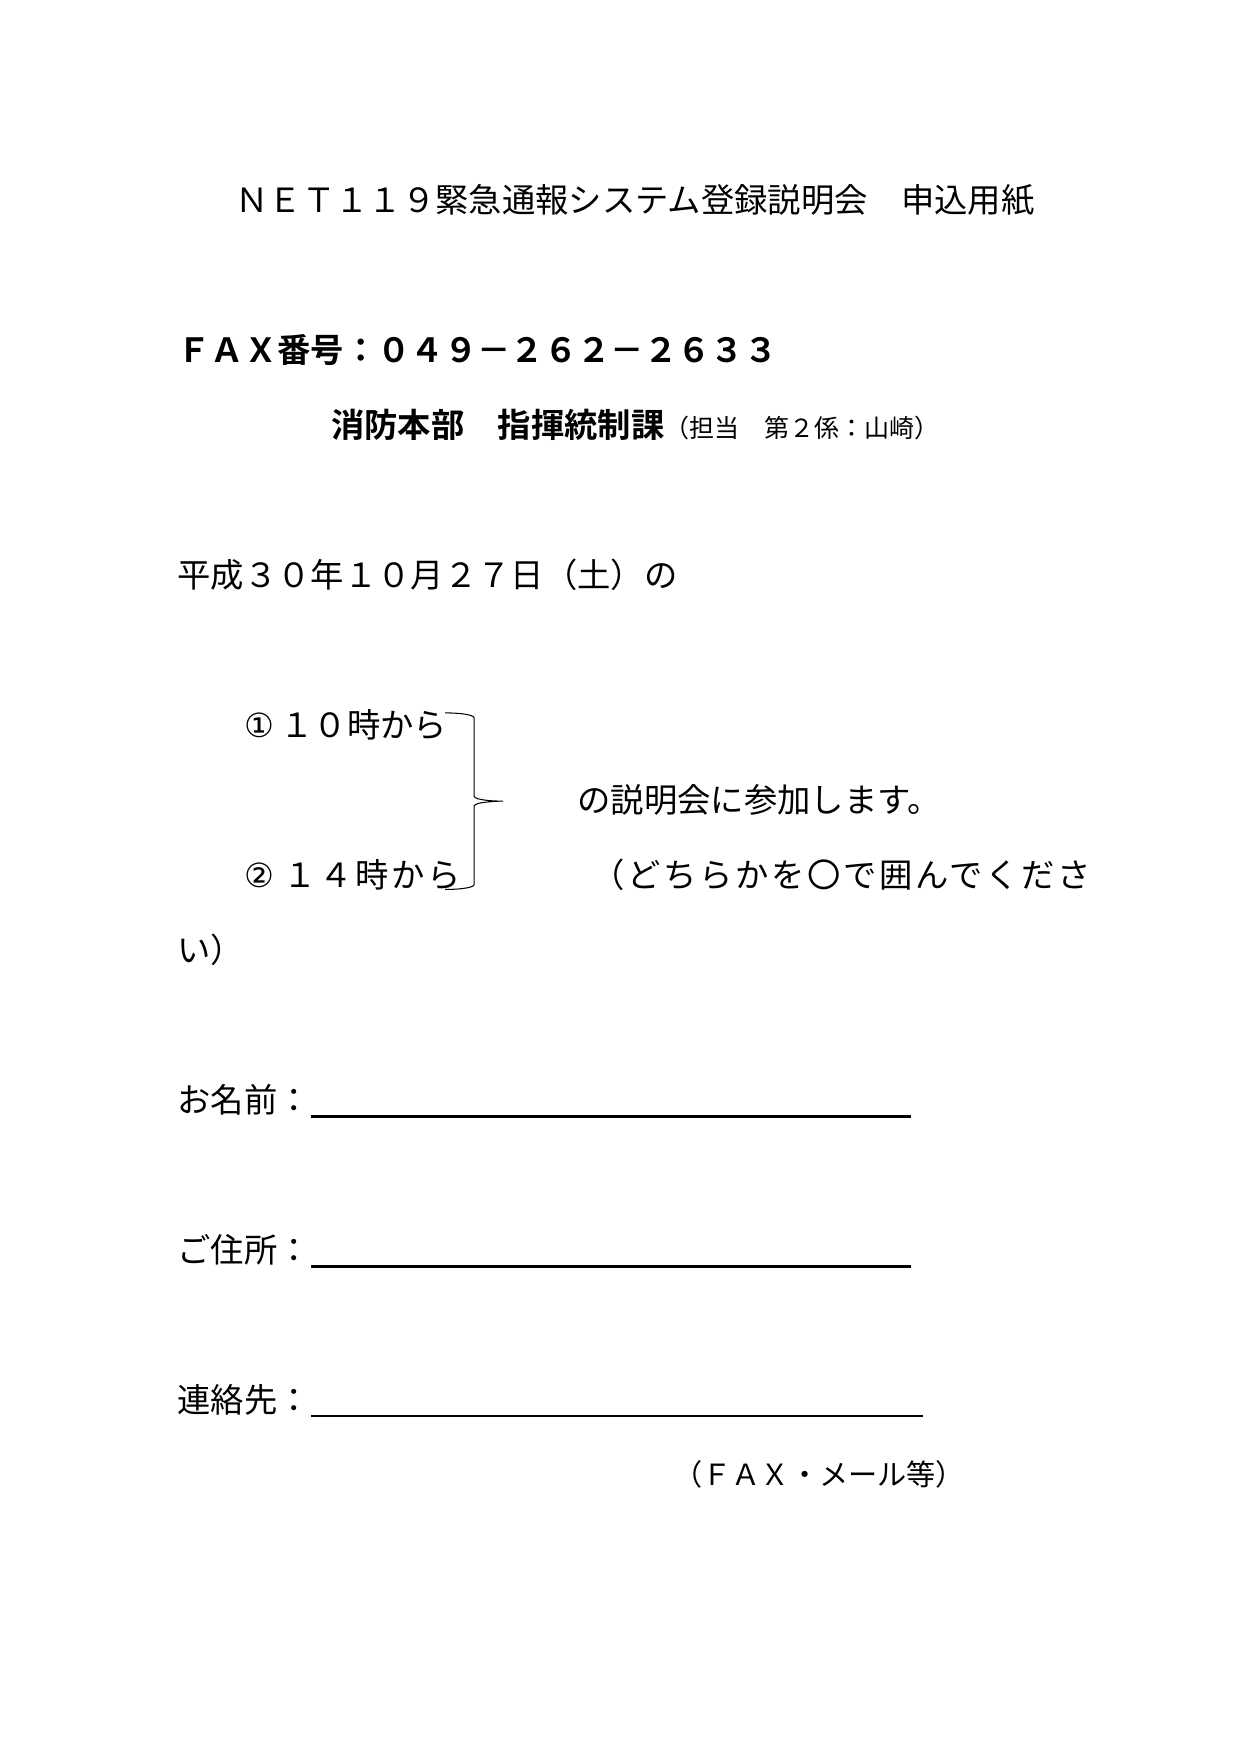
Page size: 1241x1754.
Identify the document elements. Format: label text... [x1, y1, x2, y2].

text 消防本部 指揮統制課（担当 第２係：山崎） [177, 386, 1092, 461]
text ＮＥＴ１１９緊急通報システム登録説明会 申込用紙 [177, 161, 1092, 236]
text お名前： [177, 1061, 1092, 1136]
text 平成３０年１０月２７日（土）の [177, 536, 1092, 611]
text （ＦＡＸ・メール等） [177, 1436, 1092, 1511]
text ＦＡＸ番号：０４９－２６２－２６３３ [177, 311, 1092, 386]
text の説明会に参加します。 [177, 761, 483, 836]
text ご住所： [177, 1211, 1092, 1286]
text 連絡先： [177, 1361, 1092, 1436]
text の説明会に参加します。 [475, 761, 1092, 836]
text ①１０時から [177, 686, 1092, 761]
text ②１４時から （どちらかを〇で囲んでください） [177, 836, 1092, 986]
